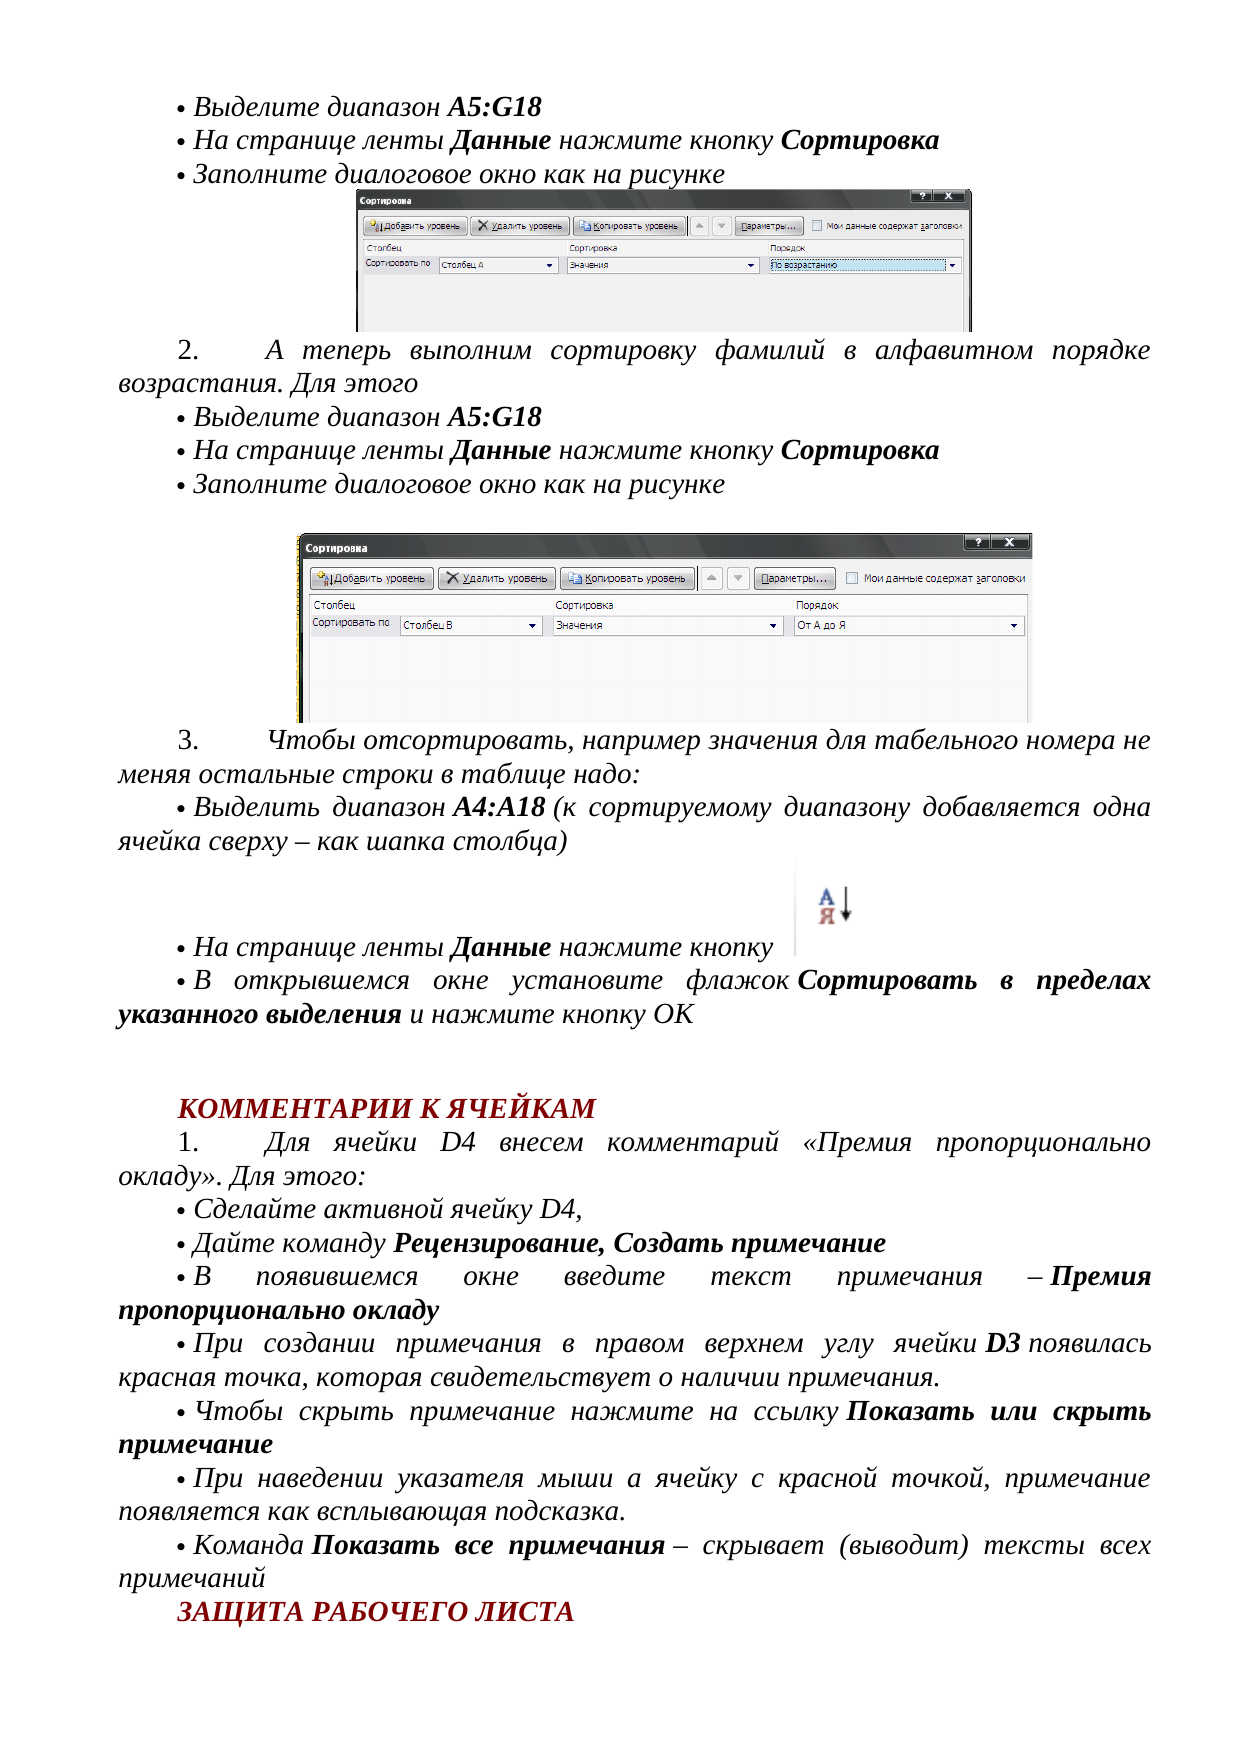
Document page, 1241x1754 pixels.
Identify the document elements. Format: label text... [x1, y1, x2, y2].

list Заполните диалоговое окно как на рисунке [118, 466, 1152, 499]
list На странице ленты Данные нажмите кнопку Сортировка [118, 122, 1152, 156]
text КОММЕНТАРИИ К ЯЧЕЙКАМ [118, 1091, 1152, 1124]
list При создании примечания в правом верхнем углу ячейки D3 появилась красная точка, которая свидетельствует о наличии примечания. [118, 1326, 1152, 1393]
list Выделите диапазон A5:G18 [118, 399, 1152, 432]
list А теперь выполним сортировку фамилий в алфавитном порядке возрастания. Для этого [118, 332, 1152, 399]
picture [780, 856, 889, 956]
list В открывшемся окне установите флажок Сортировать в пределах указанного выделения и нажмите кнопку ОК [118, 962, 1152, 1029]
list Дайте команду Рецензирование, Создать примечание [118, 1225, 1152, 1258]
list На странице ленты Данные нажмите кнопку Сортировка [118, 432, 1152, 466]
list При наведении указателя мыши а ячейку с красной точкой, примечание появляется как всплывающая подсказка. [118, 1460, 1152, 1527]
list Выделить диапазон А4:А18 (к сортируемому диапазону добавляется одна ячейка сверху – как шапка столбца) [118, 789, 1152, 856]
list Сделайте активной ячейку D4, [118, 1191, 1152, 1225]
list Чтобы скрыть примечание нажмите на ссылку Показать или скрыть примечание [118, 1393, 1152, 1460]
text ЗАЩИТА РАБОЧЕГО ЛИСТА [118, 1594, 1152, 1627]
list Для ячейки D4 внесем комментарий «Премия пропорционально окладу». Для этого: [118, 1124, 1152, 1191]
list Выделите диапазон A5:G18 [118, 89, 1152, 122]
list Заполните диалоговое окно как на рисунке [118, 156, 1152, 189]
picture [356, 189, 973, 332]
list Команда Показать все примечания – скрывает (выводит) тексты всех примечаний [118, 1527, 1152, 1594]
list В появившемся окне введите текст примечания – Премия пропорционально окладу [118, 1258, 1152, 1326]
list На странице ленты Данные нажмите кнопку [118, 856, 1152, 962]
picture [296, 533, 1033, 723]
list Чтобы отсортировать, например значения для табельного номера не меняя остальные строки в таблице надо: [118, 722, 1152, 789]
